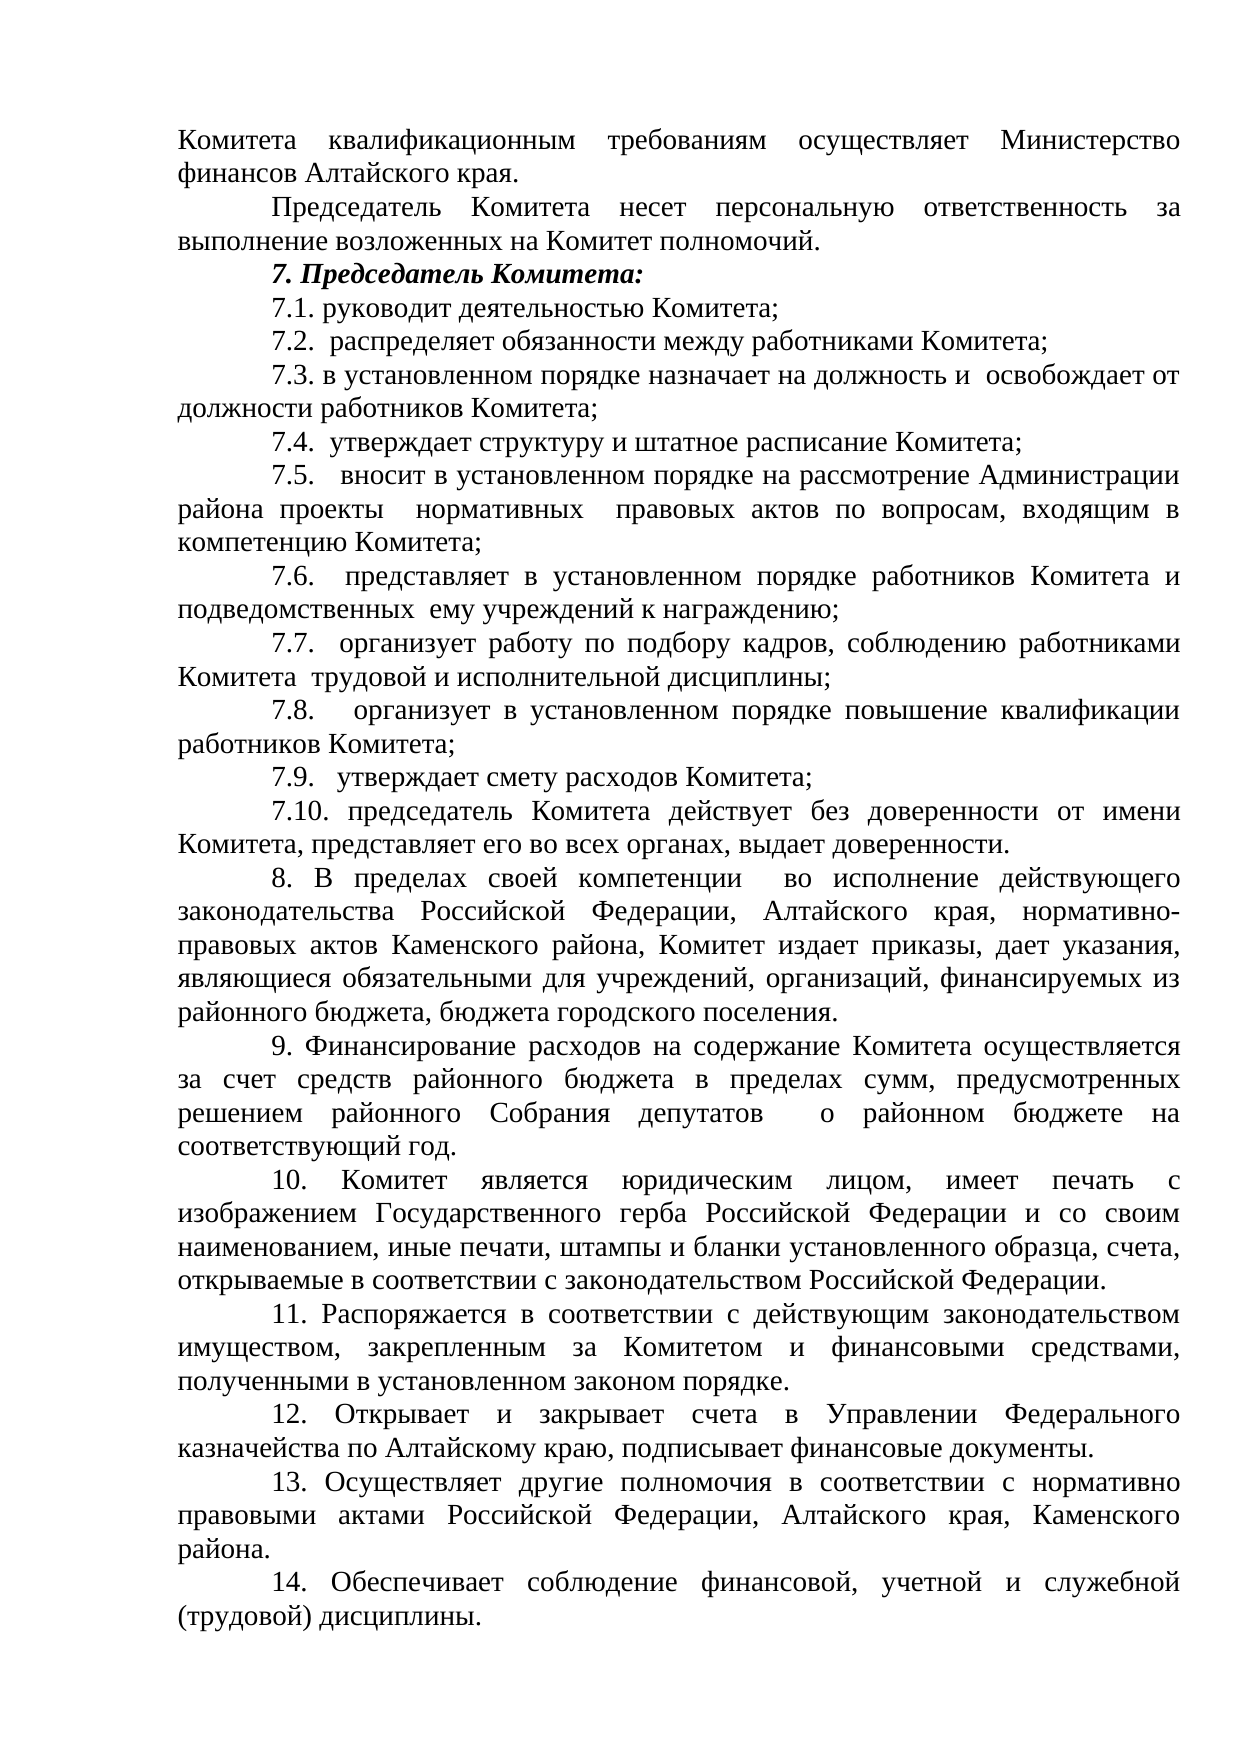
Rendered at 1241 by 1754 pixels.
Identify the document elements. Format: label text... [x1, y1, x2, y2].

text 7.3. в установленном порядке назначает на должность и освобождает от должности работников Комитета; [177, 357, 1181, 424]
text 7.2. распределяет обязанности между работниками Комитета; [177, 323, 1181, 357]
text 7.9. утверждает смету расходов Комитета; [177, 759, 1181, 793]
text 11. Распоряжается в соответствии с действующим законодательством имуществом, закрепленным за Комитетом и финансовыми средствами, полученными в установленном законом порядке. [177, 1296, 1181, 1397]
text 9. Финансирование расходов на содержание Комитета осуществляется за счет средств районного бюджета в пределах сумм, предусмотренных решением районного Собрания депутатов о районном бюджете на соответствующий год. [177, 1028, 1181, 1162]
text 8. В пределах своей компетенции во исполнение действующего законодательства Российской Федерации, Алтайского края, нормативно-правовых актов Каменского района, Комитет издает приказы, дает указания, являющиеся обязательными для учреждений, организаций, финансируемых из районного бюджета, бюджета городского поселения. [177, 860, 1181, 1028]
text 7.5. вносит в установленном порядке на рассмотрение Администрации района проекты нормативных правовых актов по вопросам, входящим в компетенцию Комитета; [177, 457, 1181, 558]
text 7.7. организует работу по подбору кадров, соблюдению работниками Комитета трудовой и исполнительной дисциплины; [177, 625, 1181, 692]
text 7.10. председатель Комитета действует без доверенности от имени Комитета, представляет его во всех органах, выдает доверенности. [177, 793, 1181, 860]
text 12. Открывает и закрывает счета в Управлении Федерального казначейства по Алтайскому краю, подписывает финансовые документы. [177, 1397, 1181, 1464]
text Председатель Комитета несет персональную ответственность за выполнение возложенных на Комитет полномочий. [177, 189, 1181, 256]
text 13. Осуществляет другие полномочия в соответствии с нормативно правовыми актами Российской Федерации, Алтайского края, Каменского района. [177, 1464, 1181, 1564]
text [177, 122, 1181, 189]
text 7. Председатель Комитета: [177, 256, 1181, 290]
text 7.1. руководит деятельностью Комитета; [177, 290, 1181, 323]
text 14. Обеспечивает соблюдение финансовой, учетной и служебной (трудовой) дисциплины. [177, 1564, 1181, 1631]
text 7.4. утверждает структуру и штатное расписание Комитета; [177, 424, 1181, 457]
text 7.6. представляет в установленном порядке работников Комитета и подведомственных ему учреждений к награждению; [177, 558, 1181, 625]
text 7.8. организует в установленном порядке повышение квалификации работников Комитета; [177, 692, 1181, 759]
text 10. Комитет является юридическим лицом, имеет печать с изображением Государственного герба Российской Федерации и со своим наименованием, иные печати, штампы и бланки установленного образца, счета, открываемые в соответствии с законодательством Российской Федерации. [177, 1162, 1181, 1296]
